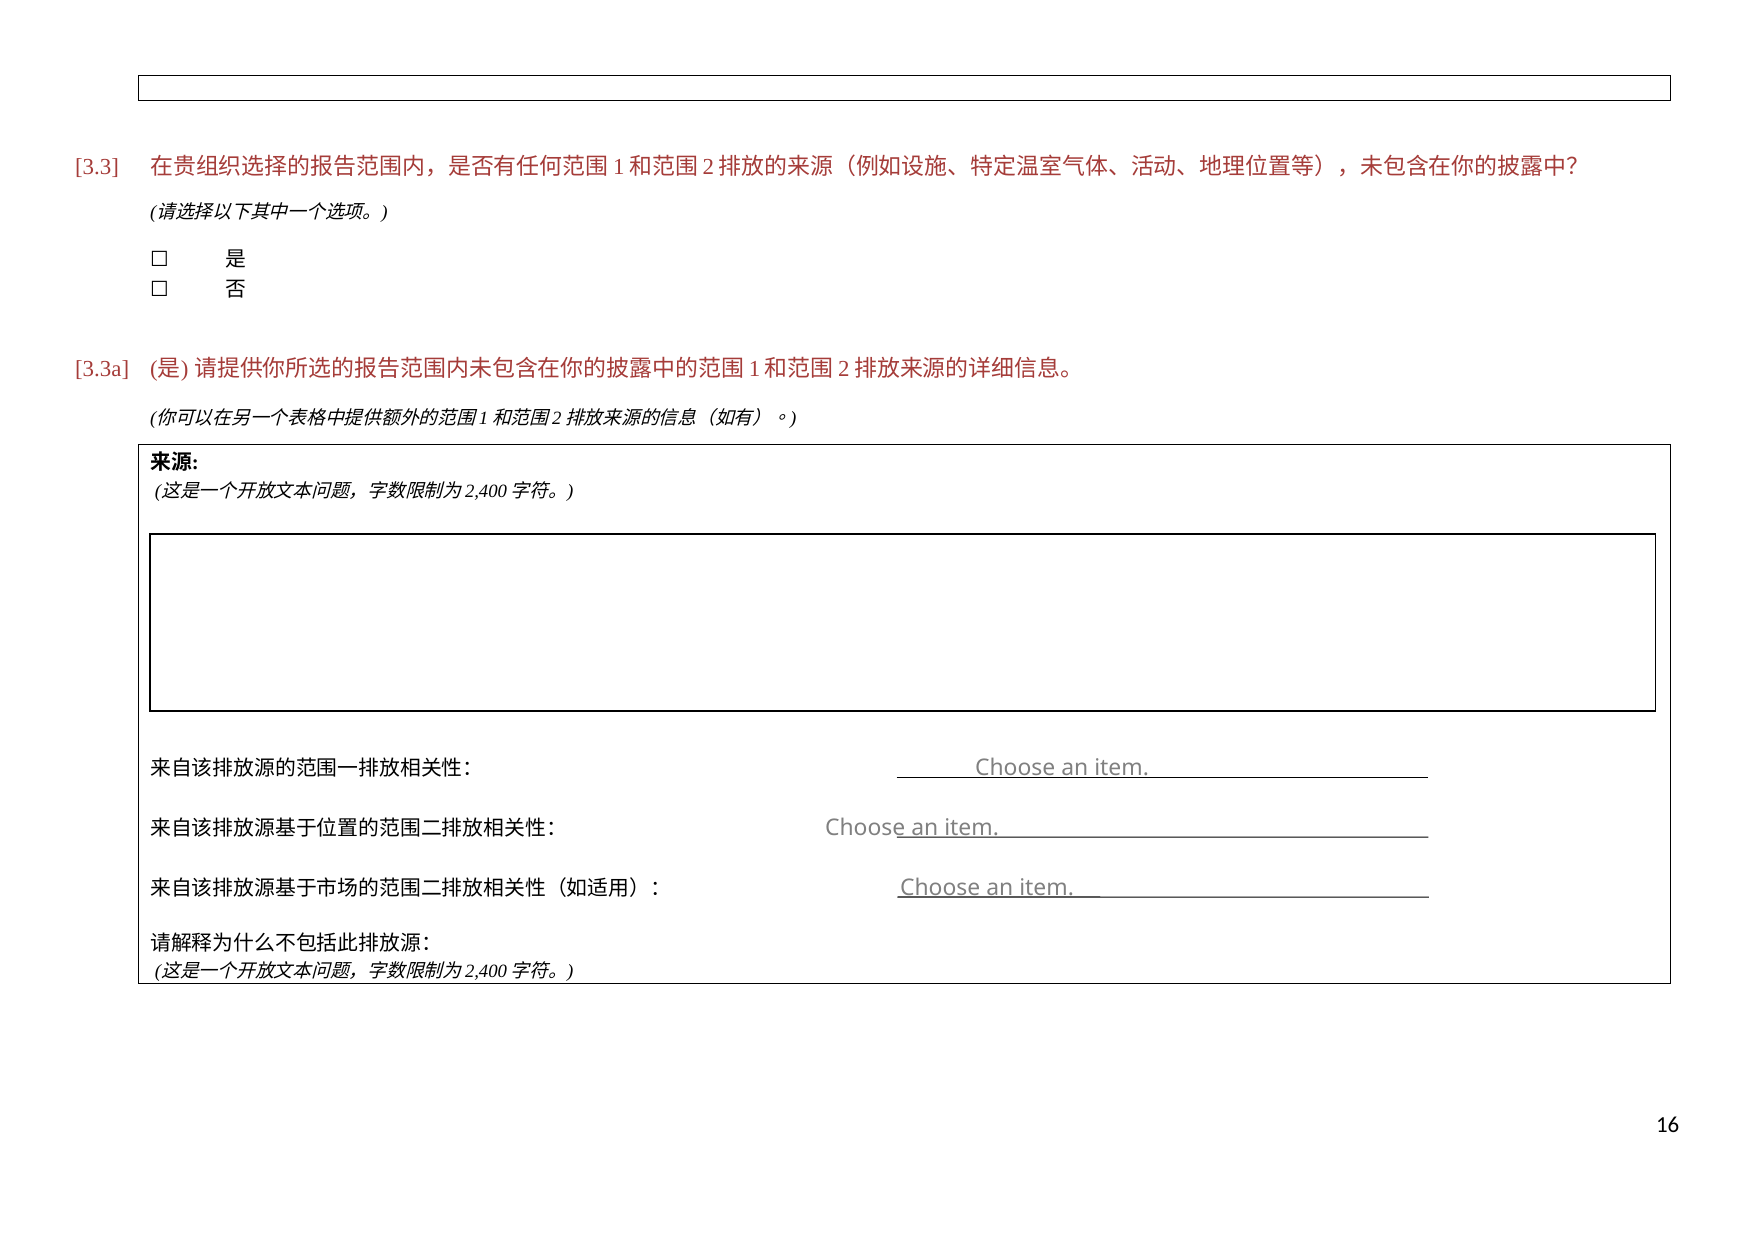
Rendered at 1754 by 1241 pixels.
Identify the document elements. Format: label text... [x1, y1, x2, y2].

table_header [139, 445, 1670, 983]
subtitle (你可以在另一个表格中提供额外的范围1和范围2排放来源的信息（如有）。) [75, 402, 1679, 429]
subtitle [3.3] 在贵组织选择的报告范围内，是否有任何范围1和范围2排放的来源（例如设施、特定温室气体、活动、地理位置等），未包含在你的披露中？ [75, 148, 1679, 181]
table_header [139, 76, 1670, 100]
table_header 是 否 [139, 242, 966, 303]
text (请选择以下其中一个选项。) [150, 196, 1679, 223]
subtitle [3.3a] (是) 请提供你所选的报告范围内未包含在你的披露中的范围1和范围2排放来源的详细信息。 [75, 350, 1679, 383]
